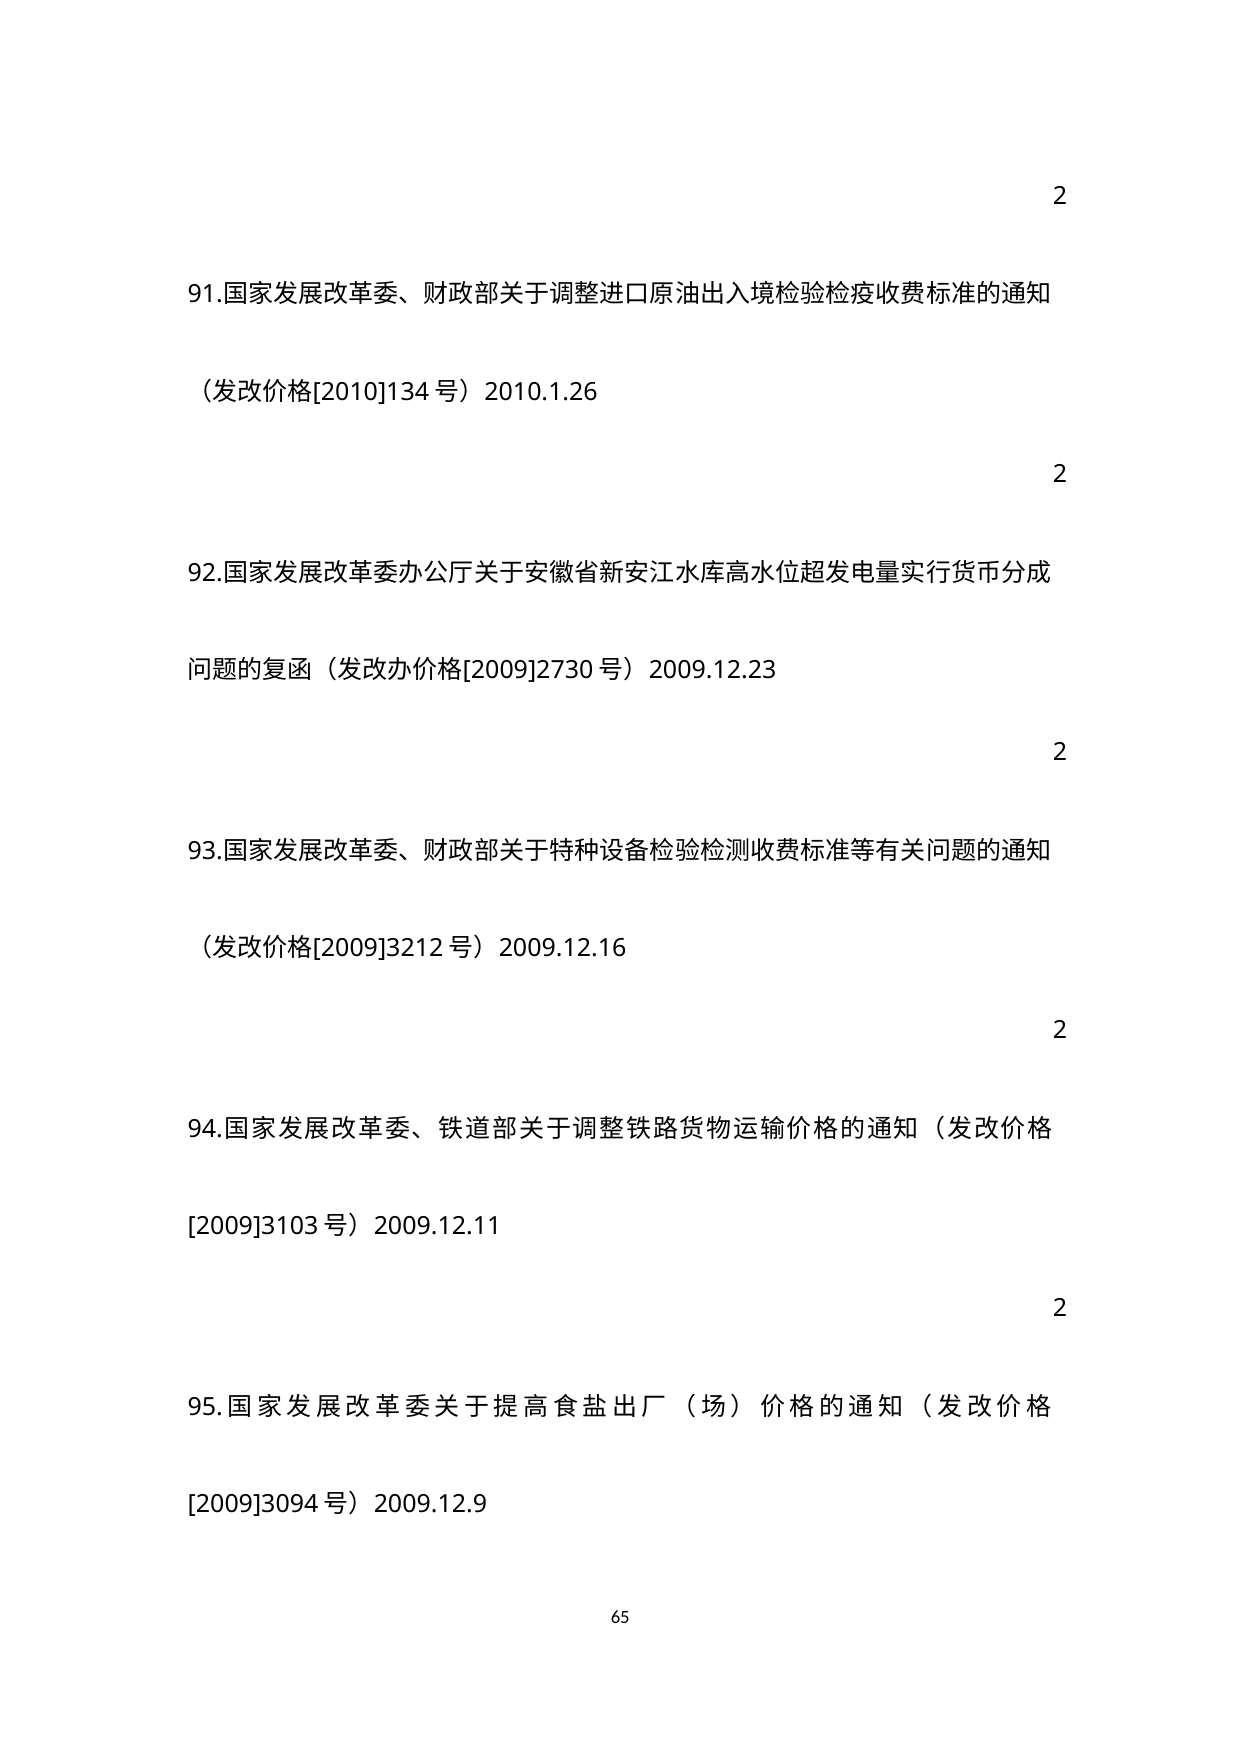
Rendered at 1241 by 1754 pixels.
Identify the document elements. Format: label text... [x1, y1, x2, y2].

text 295.国家发展改革委关于提高食盐出厂（场）价格的通知（发改价格[2009]3094号）2009.12.9 [187, 1274, 1053, 1534]
text 293.国家发展改革委、财政部关于特种设备检验检测收费标准等有关问题的通知（发改价格[2009]3212号）2009.12.16 [187, 718, 1053, 978]
text 294.国家发展改革委、铁道部关于调整铁路货物运输价格的通知（发改价格[2009]3103号）2009.12.11 [187, 996, 1053, 1256]
text 292.国家发展改革委办公厅关于安徽省新安江水库高水位超发电量实行货币分成问题的复函（发改办价格[2009]2730号）2009.12.23 [187, 440, 1053, 700]
text 291.国家发展改革委、财政部关于调整进口原油出入境检验检疫收费标准的通知（发改价格[2010]134号）2010.1.26 [187, 162, 1053, 422]
